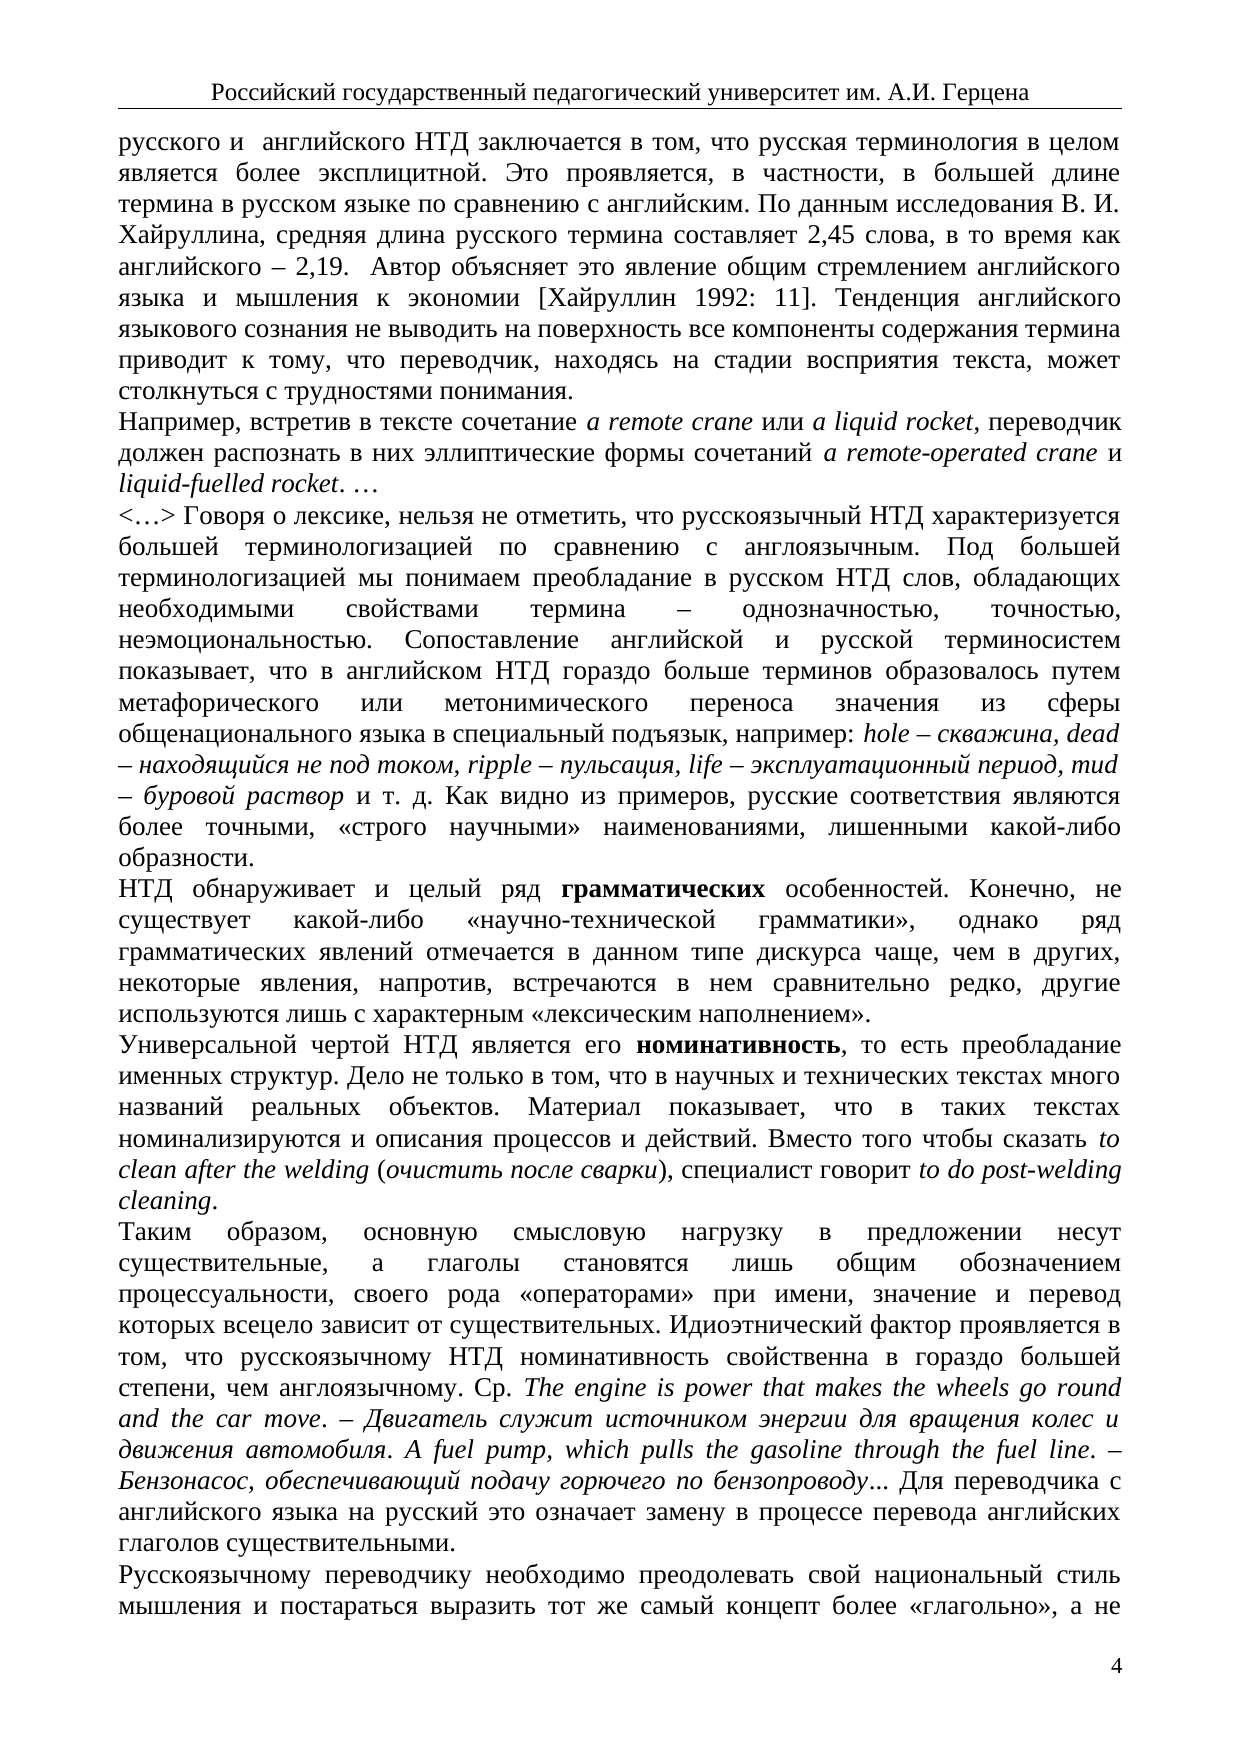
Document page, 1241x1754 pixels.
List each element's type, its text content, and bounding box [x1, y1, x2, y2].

text Универсальной чертой НТД является его номинативность, то есть преобладание именных структур. Дело не только в том, что в научных и технических текстах много названий реальных объектов. Материал показывает, что в таких текстах номинализируются и описания процессов и действий. Вместо того чтобы сказать to clean after the welding (очистить после сварки), специалист говорит to do post-welding cleaning. [118, 1028, 1122, 1215]
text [118, 1558, 1122, 1620]
text <…> Говоря о лексике, нельзя не отметить, что русскоязычный НТД характеризуется большей терминологизацией по сравнению с англоязычным. Под большей терминологизацией мы понимаем преобладание в русском НТД слов, обладающих необходимыми свойствами термина – однозначностью, точностью, неэмоциональностью. Сопоставление английской и русской терминосистем показывает, что в английском НТД гораздо больше терминов образовалось путем метафорического или метонимического переноса значения из сферы общенационального языка в специальный подъязык, например: hole – скважина, dead – находящийся не под током, ripple – пульсация, life – эксплуатационный период, mud – буровой раствор и т. д. Как видно из примеров, русские соответствия являются более точными, «строго научными» наименованиями, лишенными какой-либо образности. [118, 499, 1122, 872]
text Таким образом, основную смысловую нагрузку в предложении несут существительные, а глаголы становятся лишь общим обозначением процессуальности, своего рода «операторами» при имени, значение и перевод которых всецело зависит от существительных. Идиоэтнический фактор проявляется в том, что русскоязычному НТД номинативность свойственна в гораздо большей степени, чем англоязычному. Ср. The engine is power that makes the wheels go round and the car move. – Двигатель служит источником энергии для вращения колес и движения автомобиля. A fuel pump, which pulls the gasoline through the fuel line. – Бензонасос, обеспечивающий подачу горючего по бензопроводу... Для переводчика с английского языка на русский это означает замену в процессе перевода английских глаголов существительными. [118, 1215, 1122, 1558]
text НТД обнаруживает и целый ряд грамматических особенностей. Конечно, не существует какой-либо «научно-технической грамматики», однако ряд грамматических явлений отмечается в данном типе дискурса чаще, чем в других, некоторые явления, напротив, встречаются в нем сравнительно редко, другие используются лишь с характерным «лексическим наполнением». [118, 872, 1122, 1028]
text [118, 125, 1122, 405]
text Например, встретив в тексте сочетание а remote crаnе или a liqиid rocket, переводчик должен распознать в них эллиптические формы сочетаний а remote-operated crаnе и liqиid-fuelled rocket. … [118, 405, 1122, 499]
